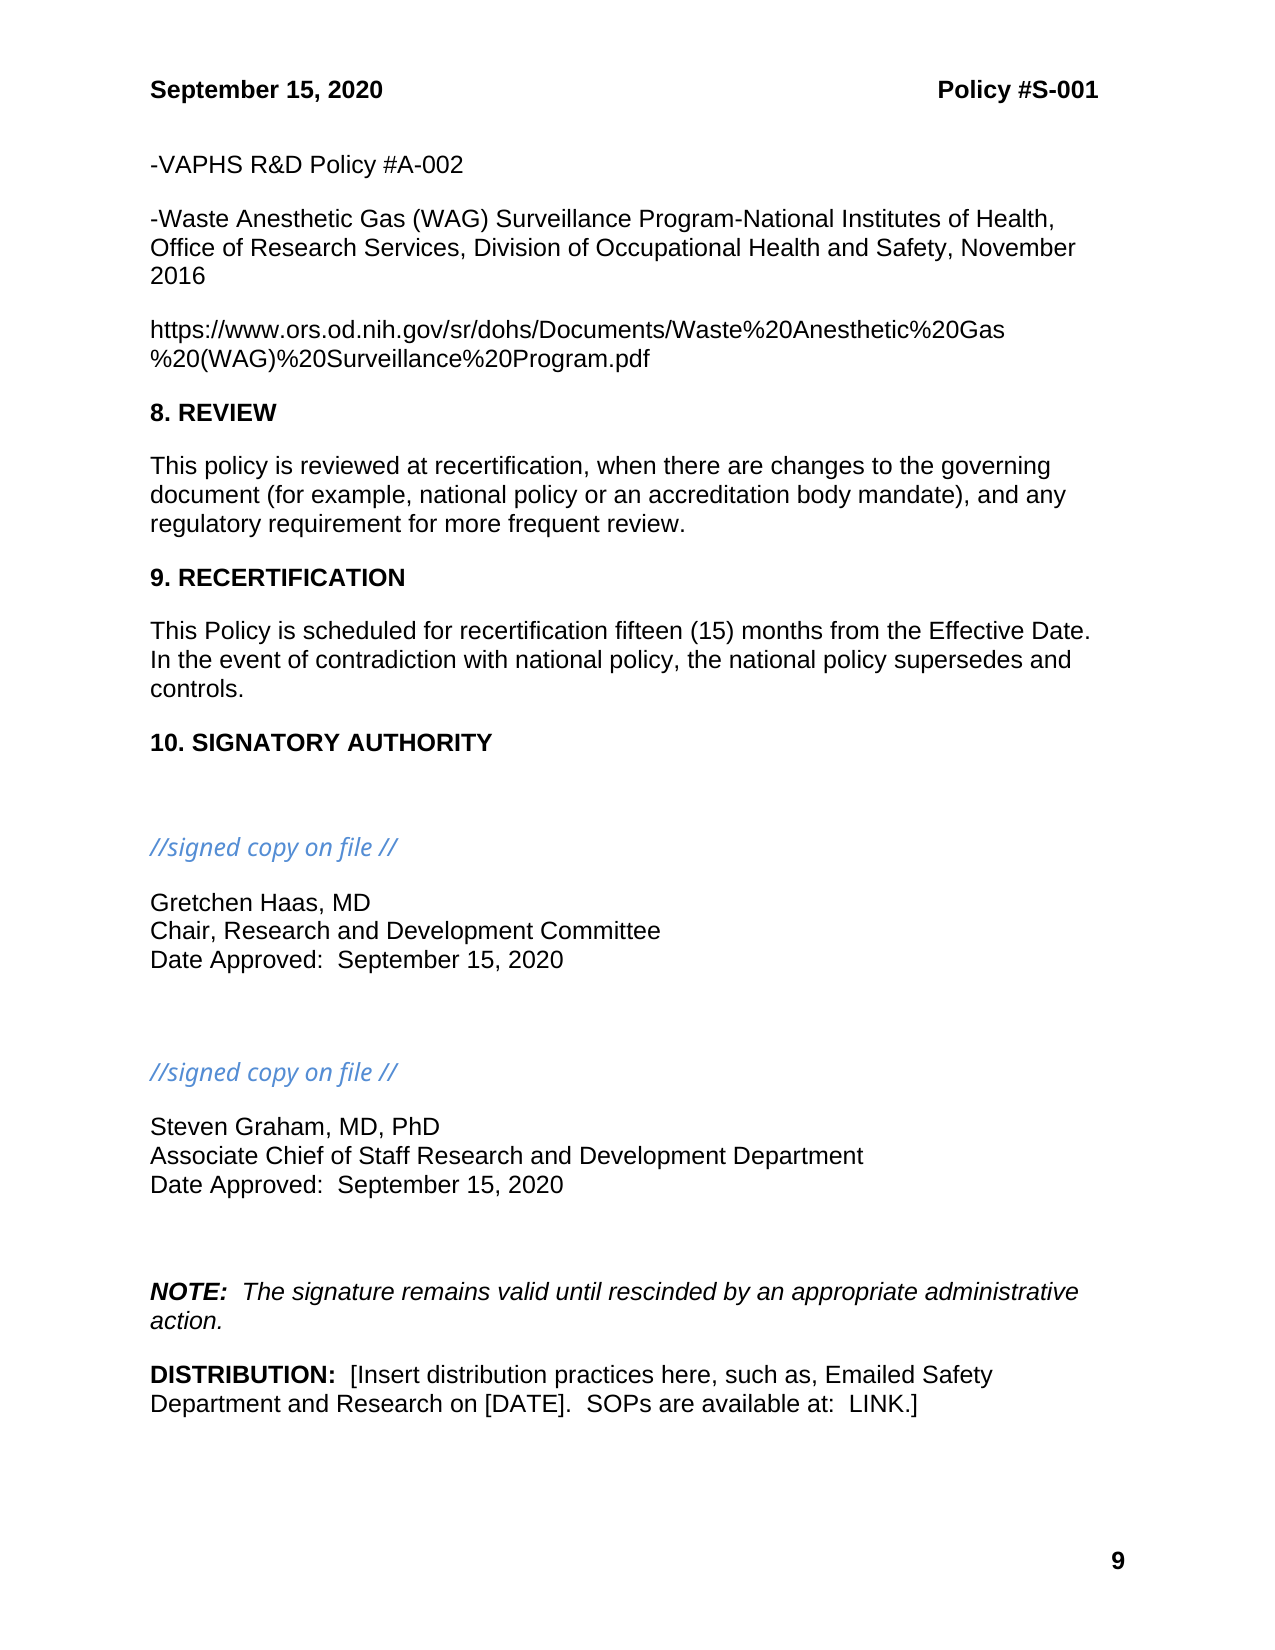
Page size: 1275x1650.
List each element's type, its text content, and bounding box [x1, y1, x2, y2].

list Steven Graham, MD, PhD [150, 1112, 1125, 1141]
list Gretchen Haas, MD [150, 887, 1125, 916]
list //signed copy on file // [150, 831, 1125, 862]
text DISTRIBUTION: [Insert distribution practices here, such as, Emailed Safety Department and Research on [DATE]. SOPs are available at: LINK.] [150, 1360, 1125, 1417]
text This policy is reviewed at recertification, when there are changes to the governing document (for example, national policy or an accreditation body mandate), and any regulatory requirement for more frequent review. [150, 451, 1125, 538]
text -VAPHS R&D Policy #A-002 [150, 150, 1125, 179]
text NOTE: The signature remains valid until rescinded by an appropriate administrative action. [150, 1277, 1125, 1335]
list Date Approved: September 15, 2020 [150, 945, 1125, 974]
list //signed copy on file // [150, 1056, 1125, 1087]
subtitle REVIEW [150, 398, 1125, 426]
text -Waste Anesthetic Gas (WAG) Surveillance Program-National Institutes of Health, Office of Research Services, Division of Occupational Health and Safety, November 2016 [150, 204, 1125, 290]
list Chair, Research and Development Committee [150, 916, 1125, 945]
subtitle RECERTIFICATION [150, 563, 1125, 591]
list Associate Chief of Staff Research and Development Department [150, 1141, 1125, 1170]
text https://www.ors.od.nih.gov/sr/dohs/Documents/Waste%20Anesthetic%20Gas%20(WAG)%20Surveillance%20Program.pdf [150, 315, 1125, 373]
list Date Approved: September 15, 2020 [150, 1170, 1125, 1199]
text This Policy is scheduled for recertification fifteen (15) months from the Effective Date. In the event of contradiction with national policy, the national policy supersedes and controls. [150, 616, 1125, 703]
subtitle SIGNATORY AUTHORITY [150, 728, 1125, 756]
